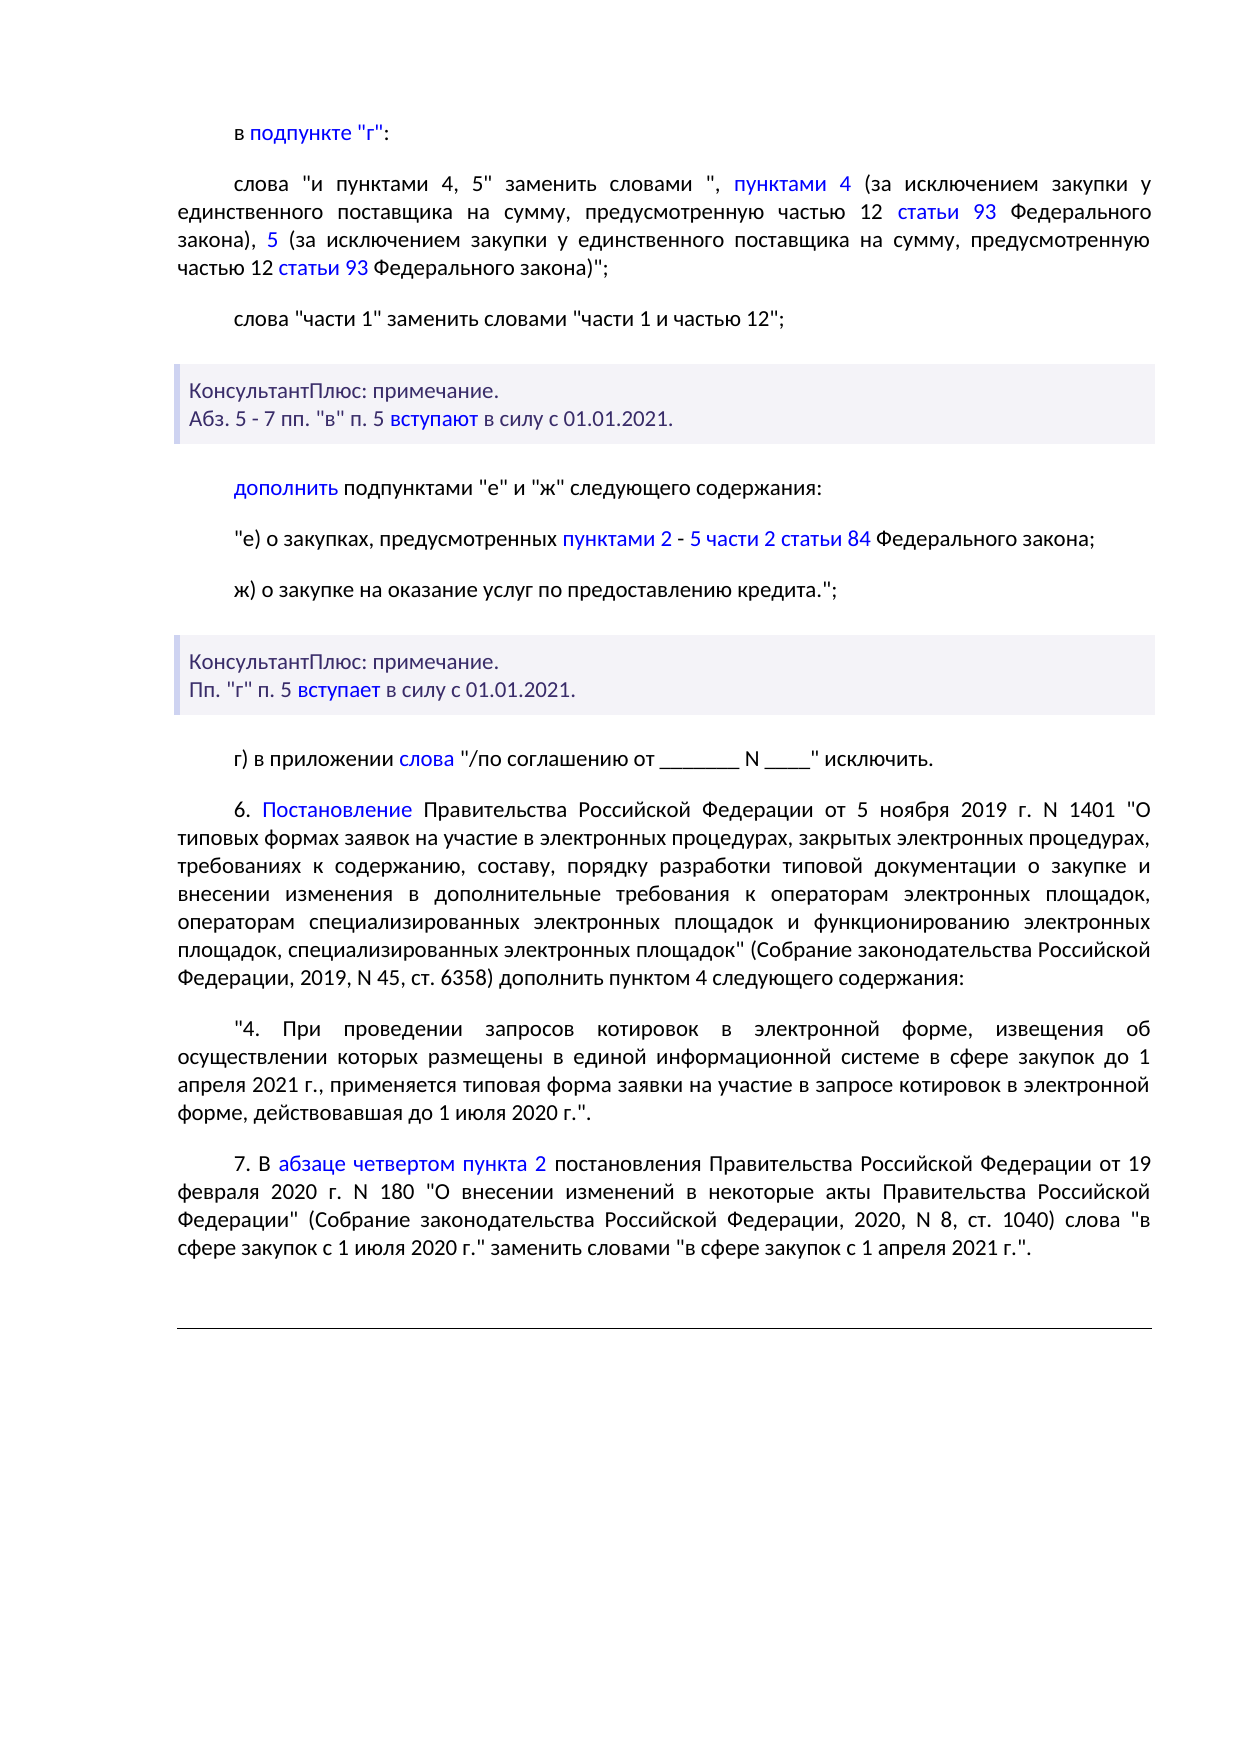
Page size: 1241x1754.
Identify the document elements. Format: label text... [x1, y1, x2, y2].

text слова "и пунктами 4, 5" заменить словами ", пунктами 4 (за исключением закупки у единственного поставщика на сумму, предусмотренную частью 12 статьи 93 Федерального закона), 5 (за исключением закупки у единственного поставщика на сумму, предусмотренную частью 12 статьи 93 Федерального закона)"; [177, 169, 1152, 281]
text слова "части 1" заменить словами "части 1 и частью 12"; [177, 304, 1152, 332]
text "4. При проведении запросов котировок в электронной форме, извещения об осуществлении которых размещены в единой информационной системе в сфере закупок до 1 апреля 2021 г., применяется типовая форма заявки на участие в запросе котировок в электронной форме, действовавшая до 1 июля 2020 г.". [177, 1014, 1152, 1126]
text 6. Постановление Правительства Российской Федерации от 5 ноября 2019 г. N 1401 "О типовых формах заявок на участие в электронных процедурах, закрытых электронных процедурах, требованиях к содержанию, составу, порядку разработки типовой документации о закупке и внесении изменения в дополнительные требования к операторам электронных площадок, операторам специализированных электронных площадок и функционированию электронных площадок, специализированных электронных площадок" (Собрание законодательства Российской Федерации, 2019, N 45, ст. 6358) дополнить пунктом 4 следующего содержания: [177, 795, 1152, 991]
text дополнить подпунктами "е" и "ж" следующего содержания: [177, 473, 1152, 501]
table_header КонсультантПлюс: примечание. Пп. "г" п. 5 вступает в силу с 01.01.2021. [180, 635, 1149, 715]
table_header КонсультантПлюс: примечание. Абз. 5 - 7 пп. "в" п. 5 вступают в силу с 01.01.2021. [180, 364, 1149, 444]
text 7. В абзаце четвертом пункта 2 постановления Правительства Российской Федерации от 19 февраля 2020 г. N 180 "О внесении изменений в некоторые акты Правительства Российской Федерации" (Собрание законодательства Российской Федерации, 2020, N 8, ст. 1040) слова "в сфере закупок с 1 июля 2020 г." заменить словами "в сфере закупок с 1 апреля 2021 г.". [177, 1149, 1152, 1261]
text г) в приложении слова "/по соглашению от _______ N ____" исключить. [177, 744, 1152, 772]
text ж) о закупке на оказание услуг по предоставлению кредита."; [177, 575, 1152, 603]
text в подпункте "г": [177, 118, 1152, 146]
text "е) о закупках, предусмотренных пунктами 2 - 5 части 2 статьи 84 Федерального закона; [177, 524, 1152, 552]
